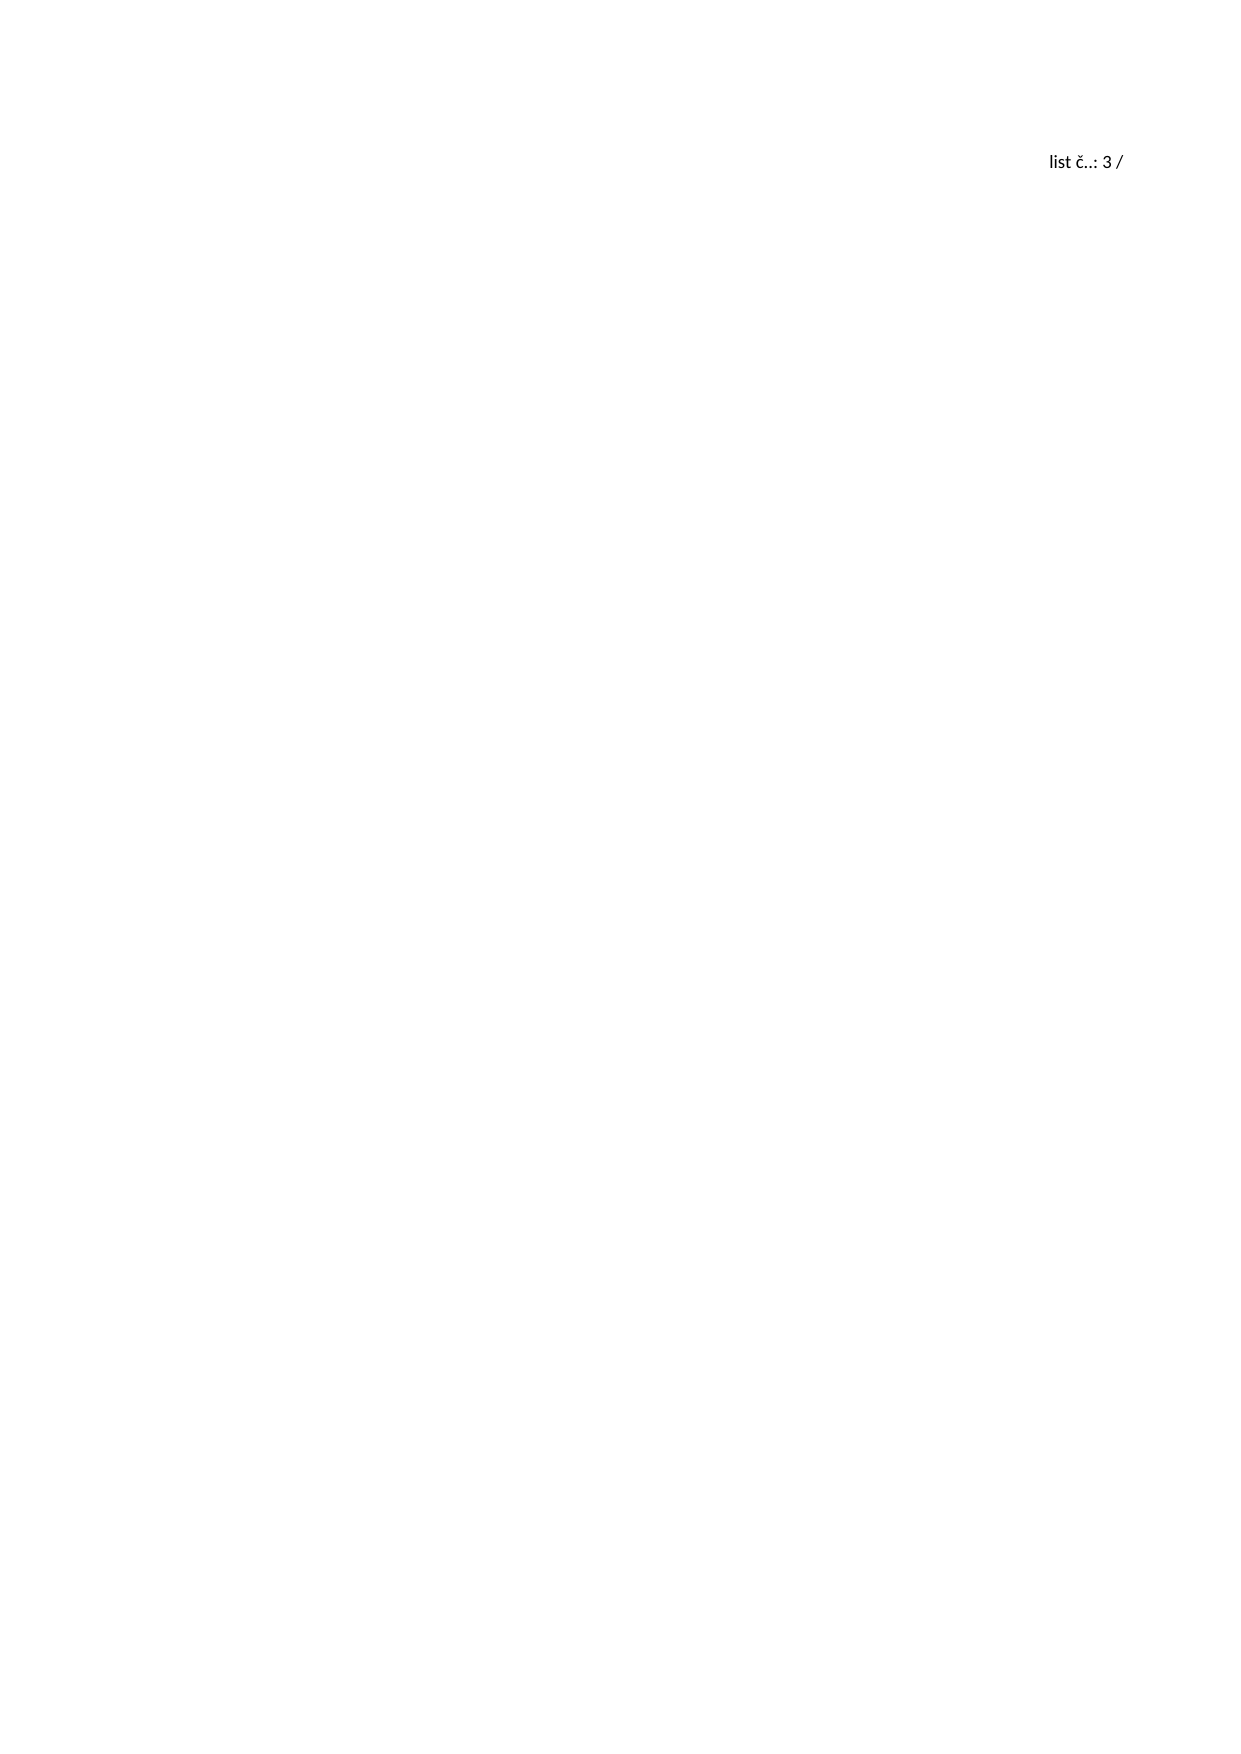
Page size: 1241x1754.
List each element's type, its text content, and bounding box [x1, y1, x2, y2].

text list č..: 3 / 3 [118, 151, 1122, 173]
